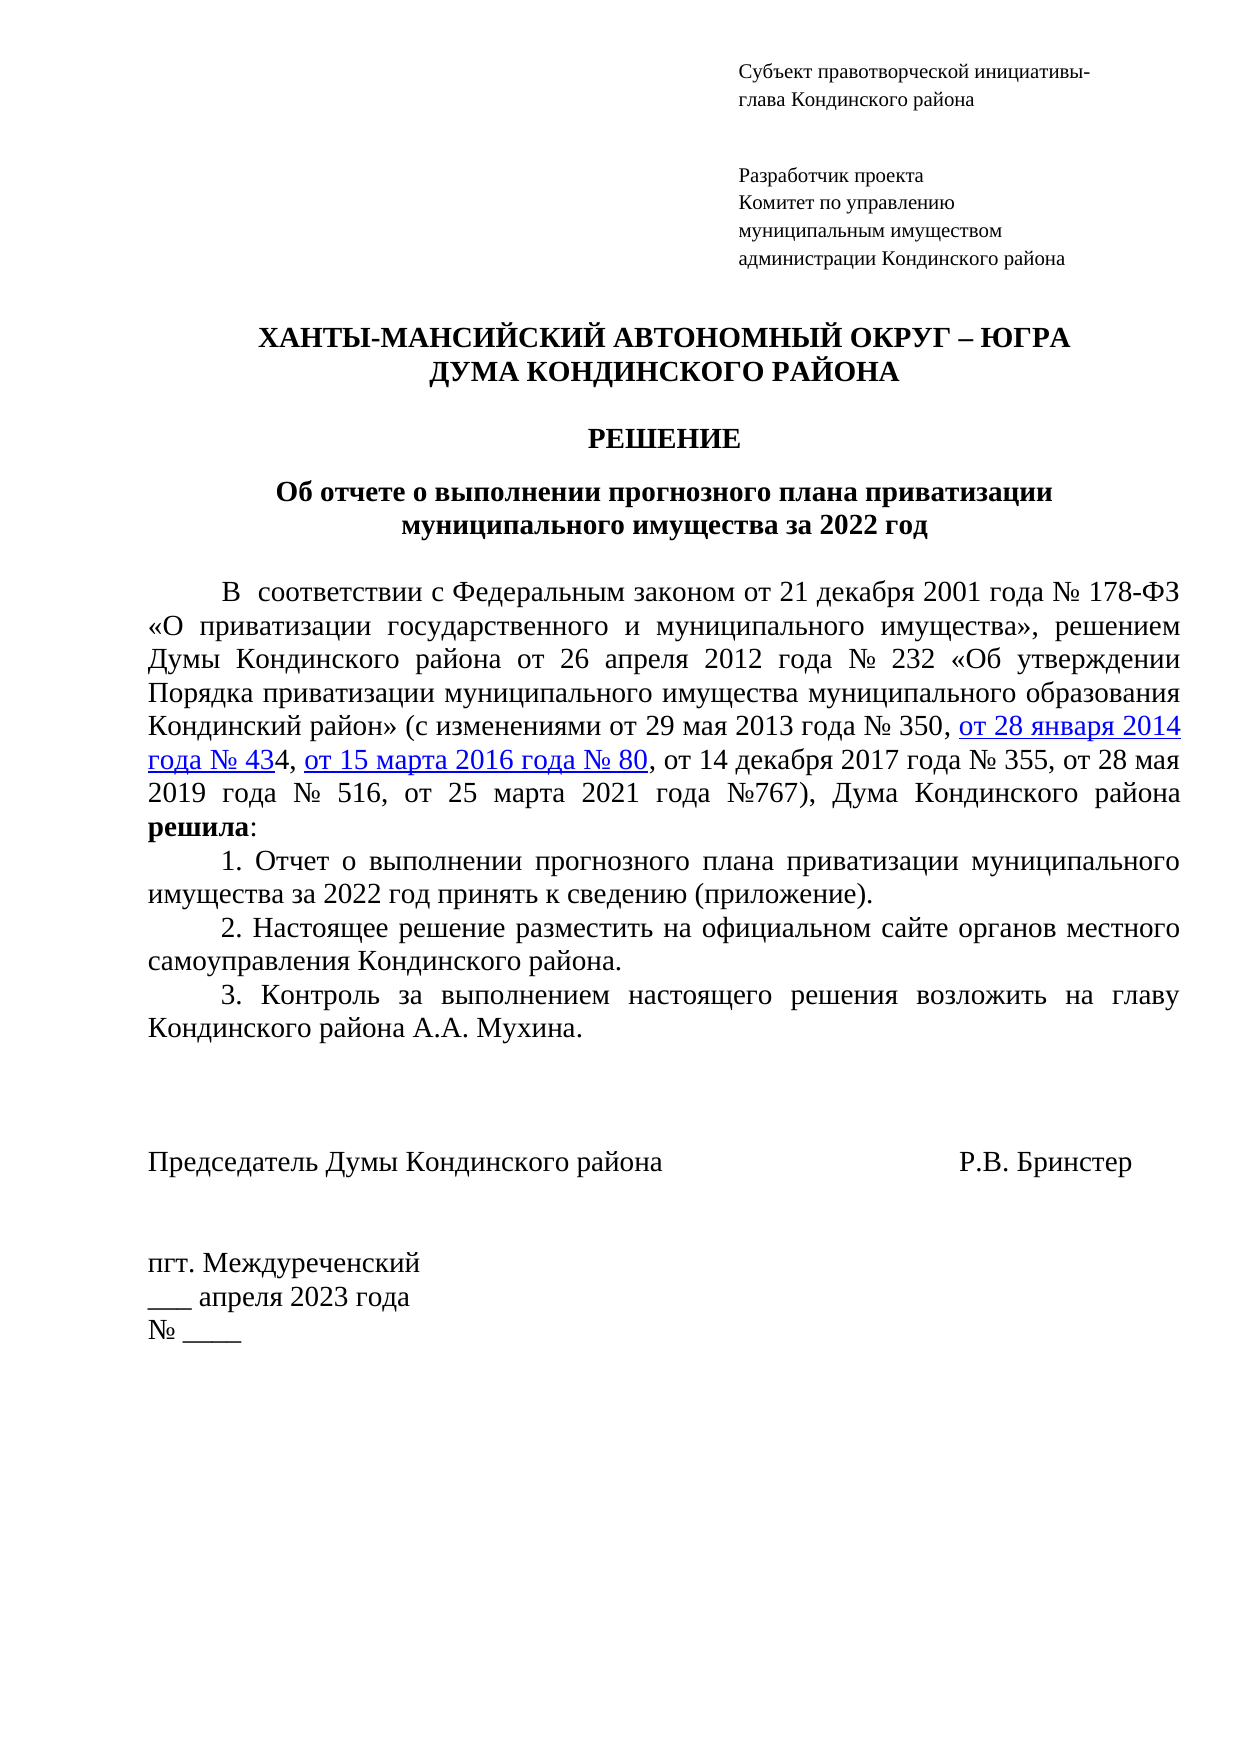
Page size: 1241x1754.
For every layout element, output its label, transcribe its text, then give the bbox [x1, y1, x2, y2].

text Субъект правотворческой инициативы- [148, 59, 1181, 83]
text Председатель Думы Кондинского района Р.В. Бринстер [148, 1144, 1181, 1178]
text глава Кондинского района [148, 87, 1181, 111]
text ___ апреля 2023 года [148, 1279, 1181, 1312]
text 3. Контроль за выполнением настоящего решения возложить на главу Кондинского района А.А. Мухина. [148, 977, 1181, 1044]
text ХАНТЫ-МАНСИЙСКИЙ АВТОНОМНЫЙ ОКРУГ – ЮГРА [148, 320, 1181, 354]
text В соответствии с Федеральным законом от 21 декабря 2001 года № 178-ФЗ «О приватизации государственного и муниципального имущества», решением Думы Кондинского района от 26 апреля 2012 года № 232 «Об утверждении Порядка приватизации муниципального имущества муниципального образования Кондинский район» (с изменениями от 29 мая 2013 года № 350, от 28 января 2014 года № 434, от 15 марта 2016 года № 80, от 14 декабря 2017 года № 355, от 28 мая 2019 года № 516, от 25 марта 2021 года №767), Дума Кондинского района решила: [148, 574, 1181, 843]
text пгт. Междуреченский [148, 1245, 1181, 1279]
text 1. Отчет о выполнении прогнозного плана приватизации муниципального имущества за 2022 год принять к сведению (приложение). [148, 843, 1181, 910]
text Разработчик проекта [148, 163, 1181, 187]
text № ____ [148, 1312, 1181, 1346]
text муниципальным имуществом [148, 218, 1181, 242]
text РЕШЕНИЕ [148, 421, 1181, 454]
text муниципального имущества за 2022 год [148, 507, 1181, 541]
text ДУМА КОНДИНСКОГО РАЙОНА [148, 354, 1181, 387]
text Комитет по управлению [148, 190, 1181, 214]
text Об отчете о выполнении прогнозного плана приватизации [148, 474, 1181, 507]
text 2. Настоящее решение разместить на официальном сайте органов местного самоуправления Кондинского района. [148, 910, 1181, 977]
text администрации Кондинского района [148, 246, 1181, 269]
